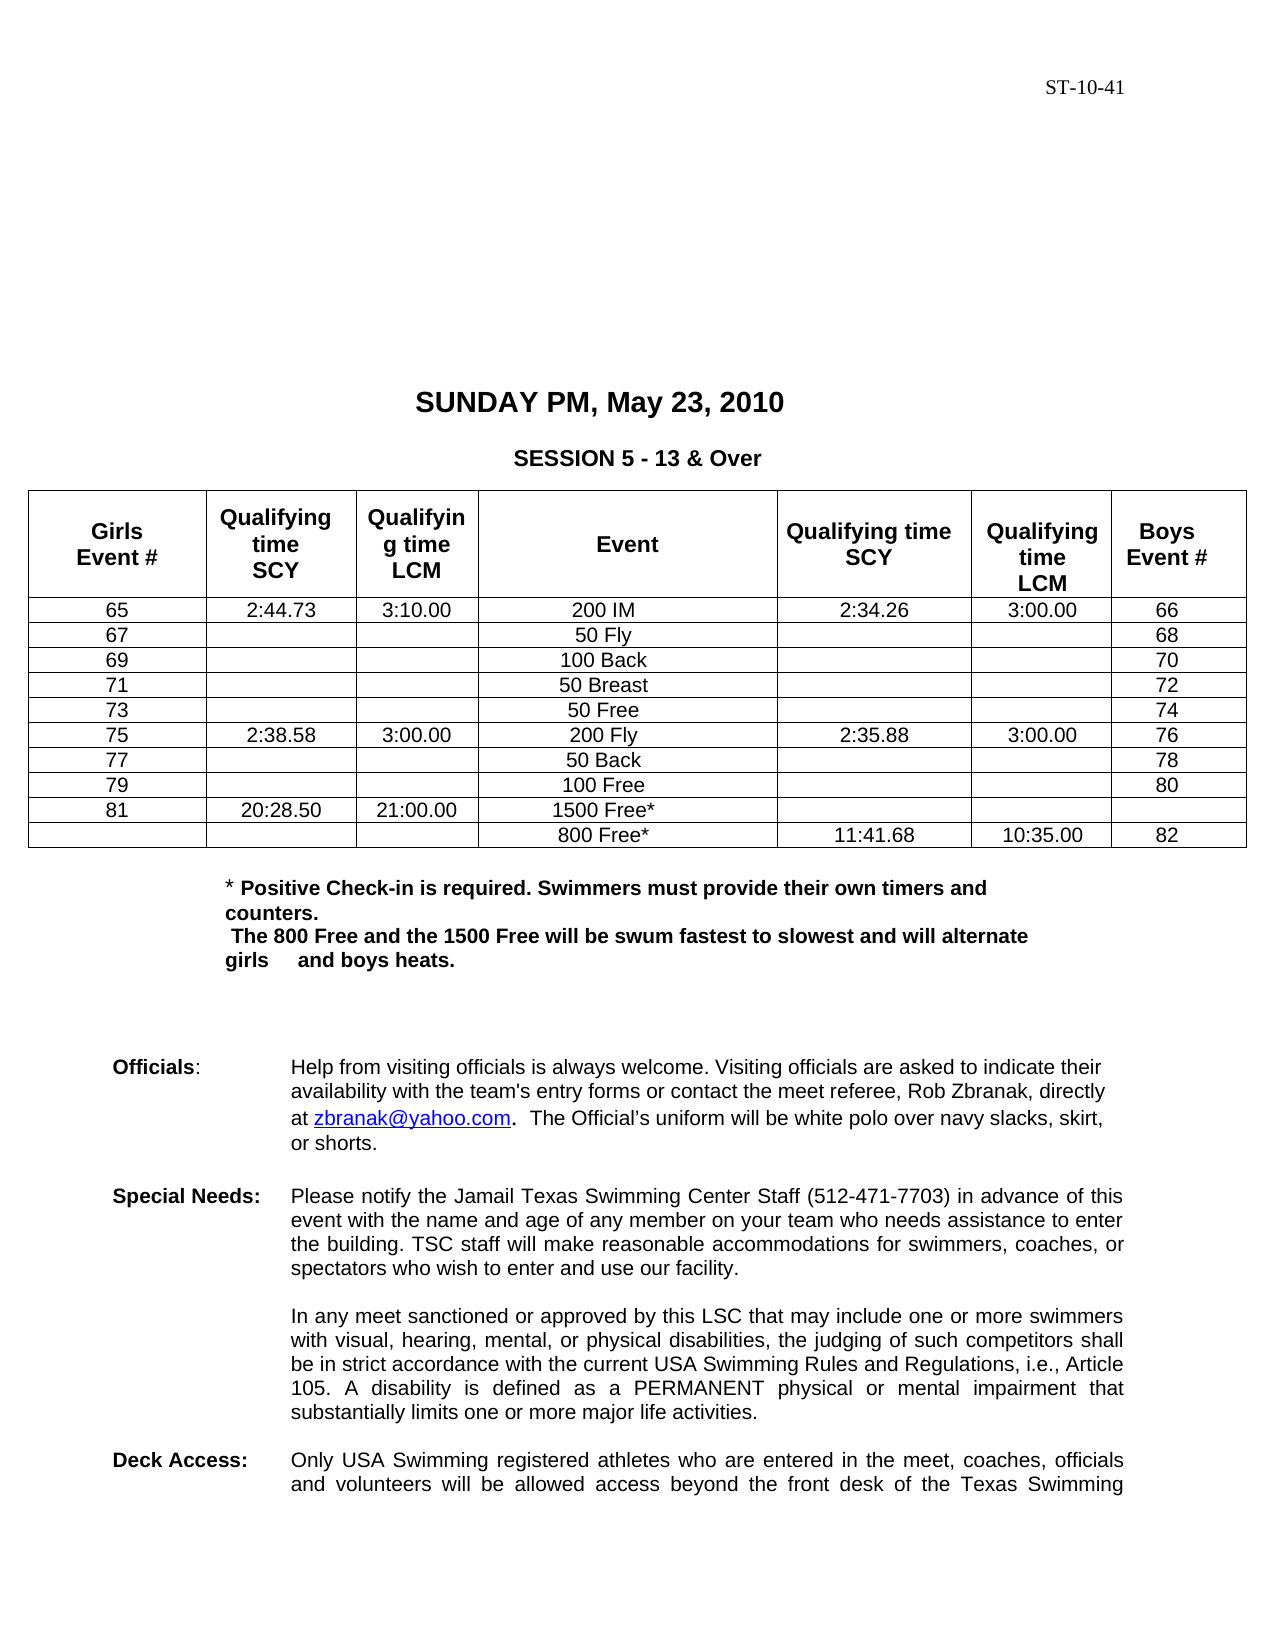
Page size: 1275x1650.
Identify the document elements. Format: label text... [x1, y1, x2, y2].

table_cell 100 Back [479, 648, 777, 672]
table_header Boys Event # [1112, 491, 1246, 597]
table_cell [972, 798, 1111, 822]
text In any meet sanctioned or approved by this LSC that may include one or more swimmers with visual, hearing, mental, or physical disabilities, the judging of such competitors shall be in strict accordance with the current USA Swimming Rules and Regulations, i.e., Article 105. A disability is defined as a PERMANENT physical or mental impairment that substantially limits one or more major life activities. [291, 1304, 1125, 1424]
table_cell [29, 823, 206, 847]
table_cell 2:35.88 [778, 723, 971, 747]
table_cell 200 IM [479, 598, 777, 622]
table_cell [778, 648, 971, 672]
table_cell 78 [1112, 748, 1246, 772]
table_cell 79 [29, 773, 206, 797]
table_cell [778, 773, 971, 797]
table_cell [778, 673, 971, 697]
table_cell 76 [1112, 723, 1246, 747]
table_cell [357, 623, 478, 647]
table_header Qualifying time SCY [778, 491, 971, 597]
table_cell 80 [1112, 773, 1246, 797]
table_cell [972, 748, 1111, 772]
table_cell [778, 798, 971, 822]
table_cell 50 Breast [479, 673, 777, 697]
table_cell [357, 648, 478, 672]
table_cell [357, 673, 478, 697]
table_cell [357, 823, 478, 847]
table_cell 77 [29, 748, 206, 772]
table_cell 3:10.00 [357, 598, 478, 622]
table_cell 3:00.00 [972, 598, 1111, 622]
table_cell [207, 773, 356, 797]
table_cell 68 [1112, 623, 1246, 647]
table_cell [972, 698, 1111, 722]
table_cell 69 [29, 648, 206, 672]
table_cell 67 [29, 623, 206, 647]
subtitle * Positive Check-in is required. Swimmers must provide their own timers and counters. The 800 Free and the 1500 Free will be swum fastest to slowest and will alternate girls and boys heats. [225, 874, 1050, 972]
table_cell [207, 748, 356, 772]
table_cell [207, 673, 356, 697]
table_cell [972, 648, 1111, 672]
table_cell [357, 748, 478, 772]
table_cell [778, 748, 971, 772]
table_header Girls Event # [29, 491, 206, 597]
table_cell 11:41.68 [778, 823, 971, 847]
table_cell 3:00.00 [972, 723, 1111, 747]
table_cell 10:35.00 [972, 823, 1111, 847]
table_cell 2:38.58 [207, 723, 356, 747]
table_header Qualifying time SCY [207, 491, 356, 597]
text SESSION 5 - 13 & Over [225, 418, 1050, 471]
table_cell 50 Fly [479, 623, 777, 647]
table_cell 21:00.00 [357, 798, 478, 822]
table_cell [207, 823, 356, 847]
table_cell [207, 698, 356, 722]
table_cell 73 [29, 698, 206, 722]
table_cell 50 Free [479, 698, 777, 722]
table_cell [778, 623, 971, 647]
table_cell [357, 773, 478, 797]
table_cell 74 [1112, 698, 1246, 722]
table_cell 50 Back [479, 748, 777, 772]
table_cell 100 Free [479, 773, 777, 797]
table_cell 71 [29, 673, 206, 697]
table_cell 65 [29, 598, 206, 622]
table_cell [1112, 798, 1246, 822]
table_cell 66 [1112, 598, 1246, 622]
table_cell 20:28.50 [207, 798, 356, 822]
table_cell [778, 698, 971, 722]
table_header Qualifying time LCM [972, 491, 1111, 597]
table_cell [972, 673, 1111, 697]
table_cell 2:34.26 [778, 598, 971, 622]
table_cell 70 [1112, 648, 1246, 672]
table_header Qualifying time LCM [357, 491, 478, 597]
table_cell 75 [29, 723, 206, 747]
table_cell [207, 648, 356, 672]
table_header Event [479, 491, 777, 597]
text SUNDAY PM, May 23, 2010 [150, 385, 1050, 418]
table_cell [207, 623, 356, 647]
table_cell [357, 698, 478, 722]
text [112, 1448, 1125, 1496]
text Special Needs: Please notify the Jamail Texas Swimming Center Staff (512-471-7703) in advance of this event with the name and age of any member on your team who needs assistance to enter the building. TSC staff will make reasonable accommodations for swimmers, coaches, or spectators who wish to enter and use our facility. [112, 1184, 1125, 1280]
table_cell [972, 623, 1111, 647]
table_cell 800 Free* [479, 823, 777, 847]
table_cell 72 [1112, 673, 1246, 697]
table_cell 82 [1112, 823, 1246, 847]
table_cell 1500 Free* [479, 798, 777, 822]
table_cell 81 [29, 798, 206, 822]
text Officials: Help from visiting officials is always welcome. Visiting officials are asked to indicate their availability with the team's entry forms or contact the meet referee, Rob Zbranak, directly at zbranak@yahoo.com. The Official’s uniform will be white polo over navy slacks, skirt, or shorts. [112, 1054, 1125, 1155]
table_cell 200 Fly [479, 723, 777, 747]
table_cell 3:00.00 [357, 723, 478, 747]
table_cell 2:44.73 [207, 598, 356, 622]
table_cell [972, 773, 1111, 797]
